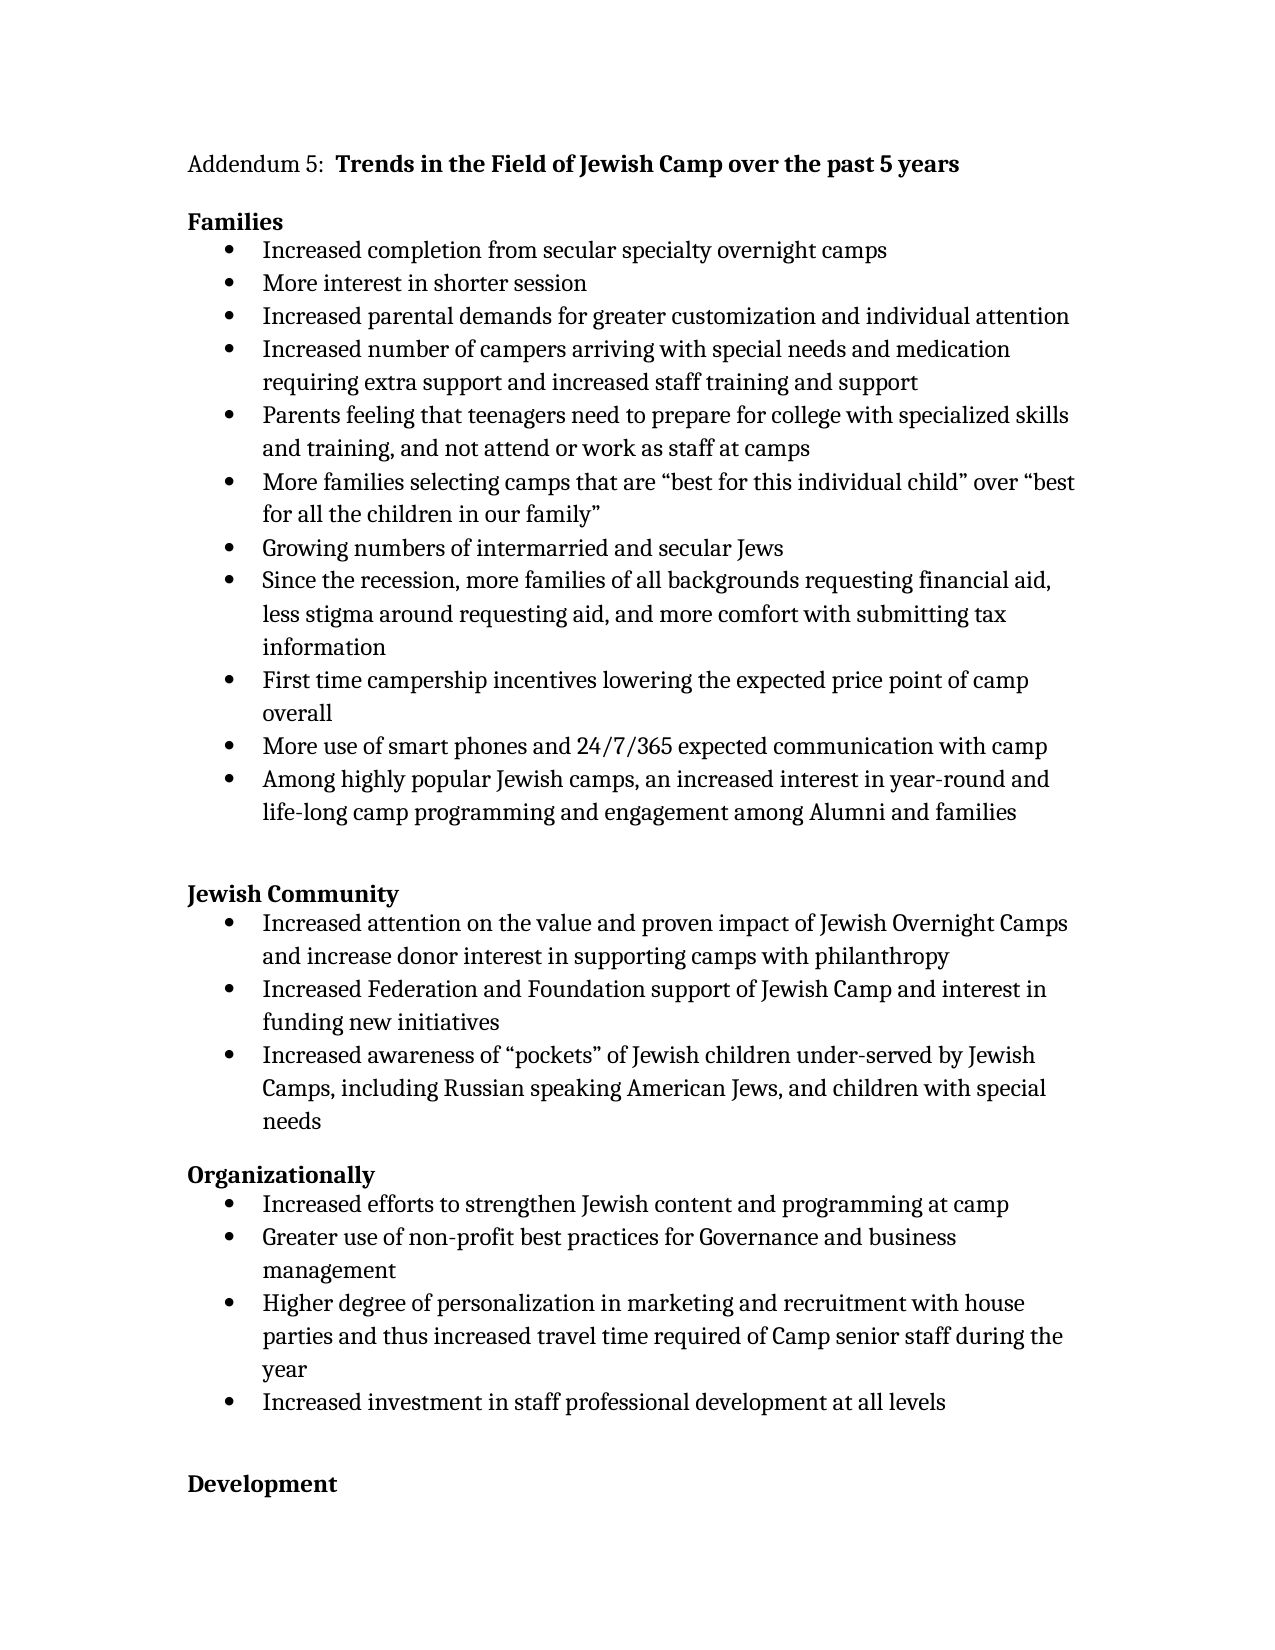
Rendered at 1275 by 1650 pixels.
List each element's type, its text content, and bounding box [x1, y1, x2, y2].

list More use of smart phones and 24/7/365 expected communication with camp [225, 732, 1087, 760]
list Increased number of campers arriving with special needs and medication requiring extra support and increased staff training and support [225, 335, 1087, 397]
list Increased parental demands for greater customization and individual attention [225, 302, 1087, 331]
text Organizationally [187, 1161, 1087, 1190]
list Higher degree of personalization in marketing and recruitment with house parties and thus increased travel time required of Camp senior staff during the year [225, 1289, 1087, 1383]
list More families selecting camps that are “best for this individual child” over “best for all the children in our family” [225, 467, 1087, 529]
text Families [187, 207, 1087, 236]
list Increased efforts to strengthen Jewish content and programming at camp [225, 1190, 1087, 1218]
list Increased attention on the value and proven impact of Jewish Overnight Camps and increase donor interest in supporting camps with philanthropy [225, 909, 1087, 971]
list More interest in shorter session [225, 269, 1087, 298]
text Jewish Community [187, 880, 1087, 909]
list Among highly popular Jewish camps, an increased interest in year-round and life-long camp programming and engagement among Alumni and families [225, 764, 1087, 826]
list Increased investment in staff professional development at all levels [225, 1388, 1087, 1417]
list Increased completion from secular specialty overnight camps [225, 236, 1087, 265]
list First time campership incentives lowering the expected price point of camp overall [225, 666, 1087, 727]
list Growing numbers of intermarried and secular Jews [225, 533, 1087, 562]
list Parents feeling that teenagers need to prepare for college with specialized skills and training, and not attend or work as staff at camps [225, 401, 1087, 463]
list Increased Federation and Foundation support of Jewish Camp and interest in funding new initiatives [225, 975, 1087, 1037]
text Addendum 5: Trends in the Field of Jewish Camp over the past 5 years [187, 150, 1087, 179]
list Increased awareness of “pockets” of Jewish children under-served by Jewish Camps, including Russian speaking American Jews, and children with special needs [225, 1041, 1087, 1136]
list Since the recession, more families of all backgrounds requesting financial aid, less stigma around requesting aid, and more comfort with submitting tax information [225, 566, 1087, 661]
list Greater use of non-profit best practices for Governance and business management [225, 1223, 1087, 1284]
text Development [187, 1470, 1087, 1499]
